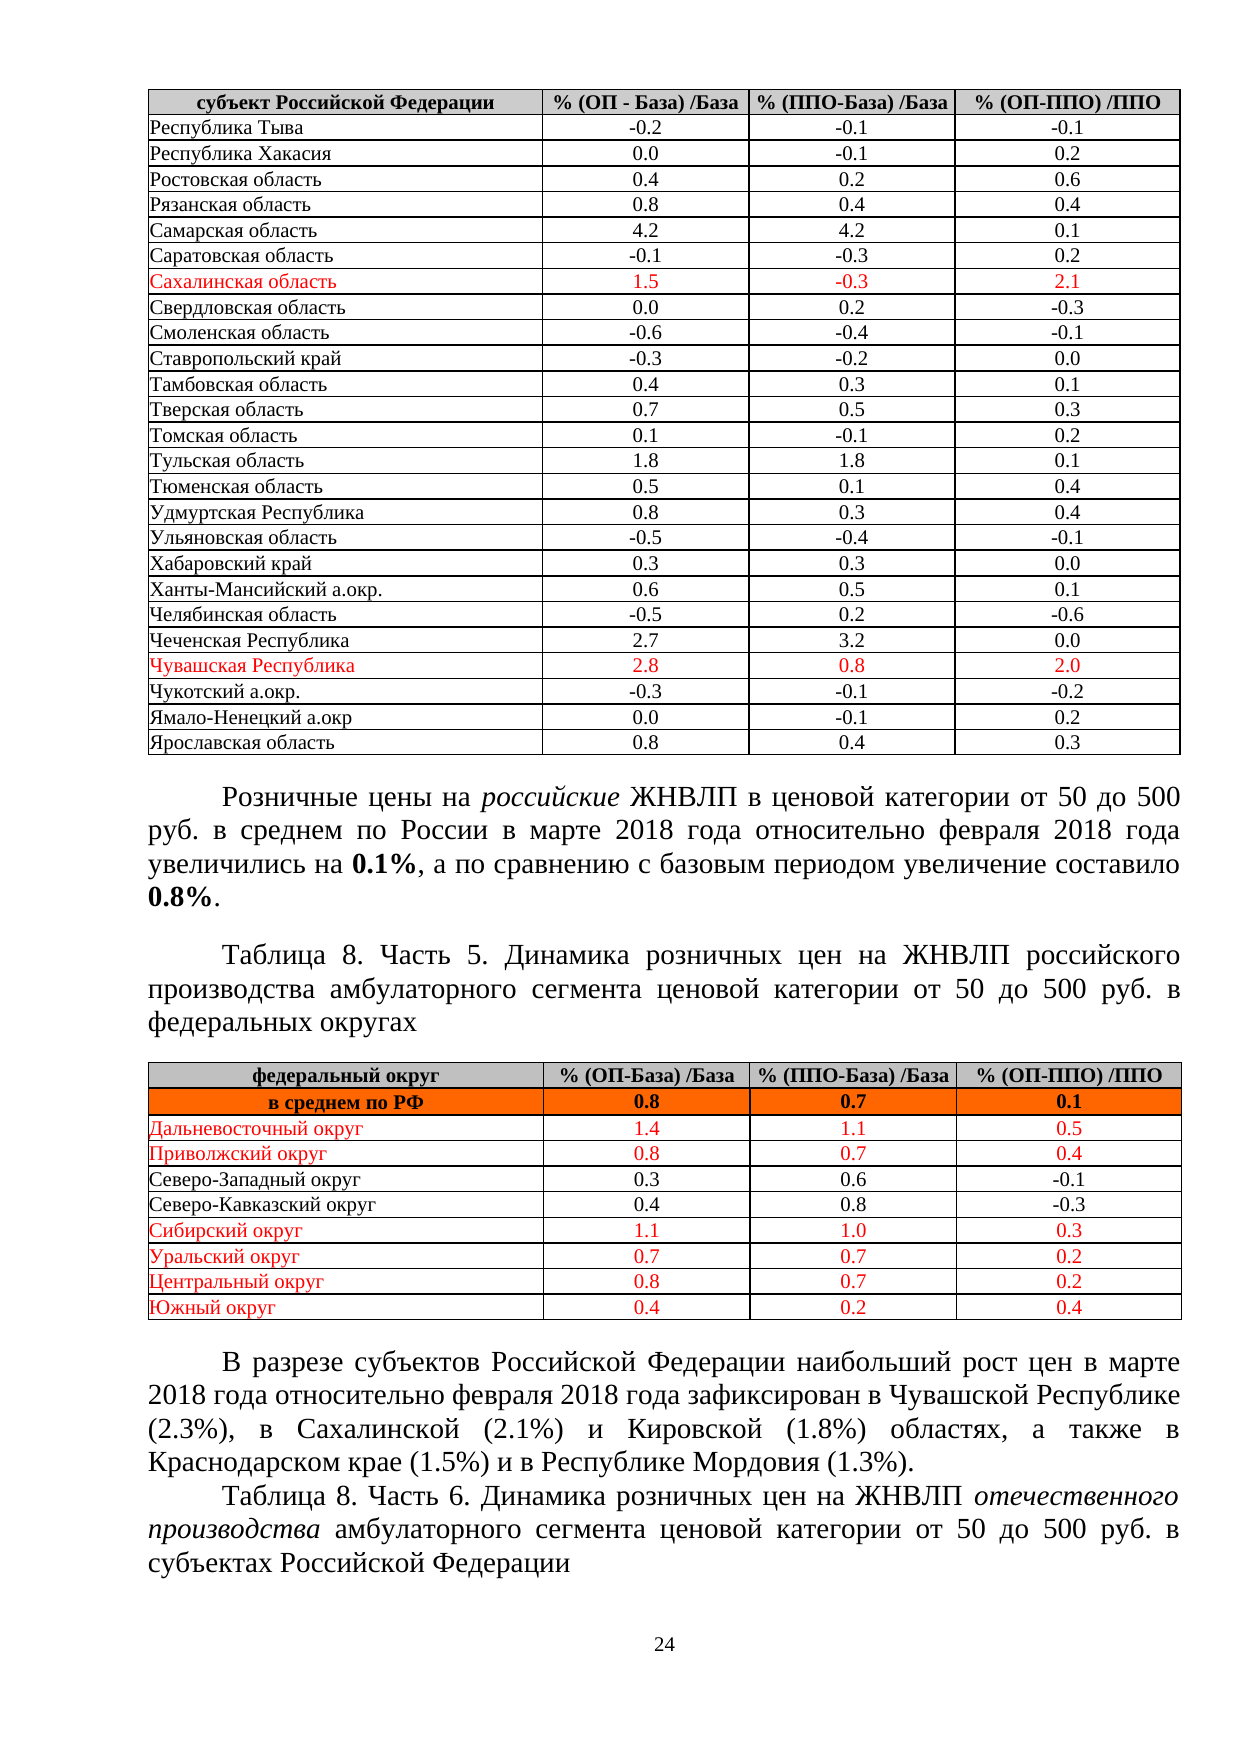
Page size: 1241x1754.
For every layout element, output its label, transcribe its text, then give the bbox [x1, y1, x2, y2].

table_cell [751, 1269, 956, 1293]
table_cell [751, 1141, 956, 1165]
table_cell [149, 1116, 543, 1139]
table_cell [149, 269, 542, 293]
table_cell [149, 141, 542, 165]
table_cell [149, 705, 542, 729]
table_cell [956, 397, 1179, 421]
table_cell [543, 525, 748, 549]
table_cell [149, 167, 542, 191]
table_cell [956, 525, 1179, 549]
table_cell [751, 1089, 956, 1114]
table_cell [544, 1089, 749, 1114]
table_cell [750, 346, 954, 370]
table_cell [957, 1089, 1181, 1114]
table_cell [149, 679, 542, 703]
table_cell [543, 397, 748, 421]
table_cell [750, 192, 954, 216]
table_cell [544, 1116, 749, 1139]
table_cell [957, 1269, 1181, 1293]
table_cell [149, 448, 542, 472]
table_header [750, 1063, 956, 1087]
text Розничные цены на российские ЖНВЛП в ценовой категории от 50 до 500 руб. в среднем по России в марте 2018 года относительно февраля 2018 года увеличились на 0.1%, а по сравнению с базовым периодом увеличение составило 0.8%. [148, 779, 1181, 913]
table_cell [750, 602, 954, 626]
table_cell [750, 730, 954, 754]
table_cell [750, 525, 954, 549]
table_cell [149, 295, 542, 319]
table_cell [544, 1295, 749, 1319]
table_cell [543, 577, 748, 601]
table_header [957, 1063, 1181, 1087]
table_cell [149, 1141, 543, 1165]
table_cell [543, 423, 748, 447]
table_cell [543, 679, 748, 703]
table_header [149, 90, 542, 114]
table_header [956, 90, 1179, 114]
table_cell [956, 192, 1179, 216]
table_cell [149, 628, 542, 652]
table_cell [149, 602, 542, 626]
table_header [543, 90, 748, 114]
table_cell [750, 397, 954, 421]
text В разрезе субъектов Российской Федерации наибольший рост цен в марте 2018 года относительно февраля 2018 года зафиксирован в Чувашской Республике (2.3%), в Сахалинской (2.1%) и Кировской (1.8%) областях, а также в Краснодарском крае (1.5%) и в Республике Мордовия (1.3%). [148, 1344, 1181, 1478]
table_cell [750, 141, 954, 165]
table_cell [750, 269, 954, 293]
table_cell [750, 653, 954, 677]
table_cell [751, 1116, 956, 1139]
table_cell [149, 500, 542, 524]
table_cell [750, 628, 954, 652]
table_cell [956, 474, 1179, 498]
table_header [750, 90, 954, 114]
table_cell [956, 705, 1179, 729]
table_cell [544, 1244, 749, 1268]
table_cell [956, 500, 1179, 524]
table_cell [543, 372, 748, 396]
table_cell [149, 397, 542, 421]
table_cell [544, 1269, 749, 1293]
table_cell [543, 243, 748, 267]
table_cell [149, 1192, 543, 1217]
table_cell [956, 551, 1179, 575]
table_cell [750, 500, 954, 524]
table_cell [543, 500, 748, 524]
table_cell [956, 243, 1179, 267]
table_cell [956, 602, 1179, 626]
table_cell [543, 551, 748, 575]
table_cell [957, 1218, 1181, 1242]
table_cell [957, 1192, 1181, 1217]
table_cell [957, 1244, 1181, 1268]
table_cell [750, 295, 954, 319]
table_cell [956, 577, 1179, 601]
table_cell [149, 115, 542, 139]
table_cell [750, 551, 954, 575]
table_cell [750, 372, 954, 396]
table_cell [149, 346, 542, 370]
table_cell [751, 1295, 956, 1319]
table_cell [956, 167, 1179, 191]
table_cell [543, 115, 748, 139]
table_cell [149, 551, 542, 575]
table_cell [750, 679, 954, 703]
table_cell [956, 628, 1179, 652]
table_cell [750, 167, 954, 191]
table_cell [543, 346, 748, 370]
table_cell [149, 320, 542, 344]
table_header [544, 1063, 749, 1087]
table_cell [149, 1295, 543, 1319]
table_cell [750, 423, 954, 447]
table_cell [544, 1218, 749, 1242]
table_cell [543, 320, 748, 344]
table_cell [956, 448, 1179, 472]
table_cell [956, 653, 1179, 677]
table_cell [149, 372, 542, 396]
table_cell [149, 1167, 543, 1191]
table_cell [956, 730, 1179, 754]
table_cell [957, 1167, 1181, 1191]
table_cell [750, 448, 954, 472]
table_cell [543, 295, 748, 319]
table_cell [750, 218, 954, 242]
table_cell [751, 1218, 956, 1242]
text Таблица 8. Часть 5. Динамика розничных цен на ЖНВЛП российского производства амбулаторного сегмента ценовой категории от 50 до 500 руб. в федеральных округах [148, 937, 1181, 1038]
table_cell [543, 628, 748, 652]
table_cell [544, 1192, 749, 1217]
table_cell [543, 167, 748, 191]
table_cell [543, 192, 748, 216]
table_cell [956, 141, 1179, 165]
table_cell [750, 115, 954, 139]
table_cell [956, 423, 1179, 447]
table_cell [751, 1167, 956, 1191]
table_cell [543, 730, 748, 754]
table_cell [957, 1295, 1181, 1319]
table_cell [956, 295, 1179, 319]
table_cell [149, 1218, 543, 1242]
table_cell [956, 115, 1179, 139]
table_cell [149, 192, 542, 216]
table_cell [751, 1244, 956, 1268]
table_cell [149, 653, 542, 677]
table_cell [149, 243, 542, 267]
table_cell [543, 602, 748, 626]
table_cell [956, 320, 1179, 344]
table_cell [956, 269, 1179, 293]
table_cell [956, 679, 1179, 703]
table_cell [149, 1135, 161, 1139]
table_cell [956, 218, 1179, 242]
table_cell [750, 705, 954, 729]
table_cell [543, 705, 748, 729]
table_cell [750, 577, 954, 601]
text Таблица 8. Часть 6. Динамика розничных цен на ЖНВЛП отечественного производства амбулаторного сегмента ценовой категории от 50 до 500 руб. в субъектах Российской Федерации [148, 1478, 1181, 1579]
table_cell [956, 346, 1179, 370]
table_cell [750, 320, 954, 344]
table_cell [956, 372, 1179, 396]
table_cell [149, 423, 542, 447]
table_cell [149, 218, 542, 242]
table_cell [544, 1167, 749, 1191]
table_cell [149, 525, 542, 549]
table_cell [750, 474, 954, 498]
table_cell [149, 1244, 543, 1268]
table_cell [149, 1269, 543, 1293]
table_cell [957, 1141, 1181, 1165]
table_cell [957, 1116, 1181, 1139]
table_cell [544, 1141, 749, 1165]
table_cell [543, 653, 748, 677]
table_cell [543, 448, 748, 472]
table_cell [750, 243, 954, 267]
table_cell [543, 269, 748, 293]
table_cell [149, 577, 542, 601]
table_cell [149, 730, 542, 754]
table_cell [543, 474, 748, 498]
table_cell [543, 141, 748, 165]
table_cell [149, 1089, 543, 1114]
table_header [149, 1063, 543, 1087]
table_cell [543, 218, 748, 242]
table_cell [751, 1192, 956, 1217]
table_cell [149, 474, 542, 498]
